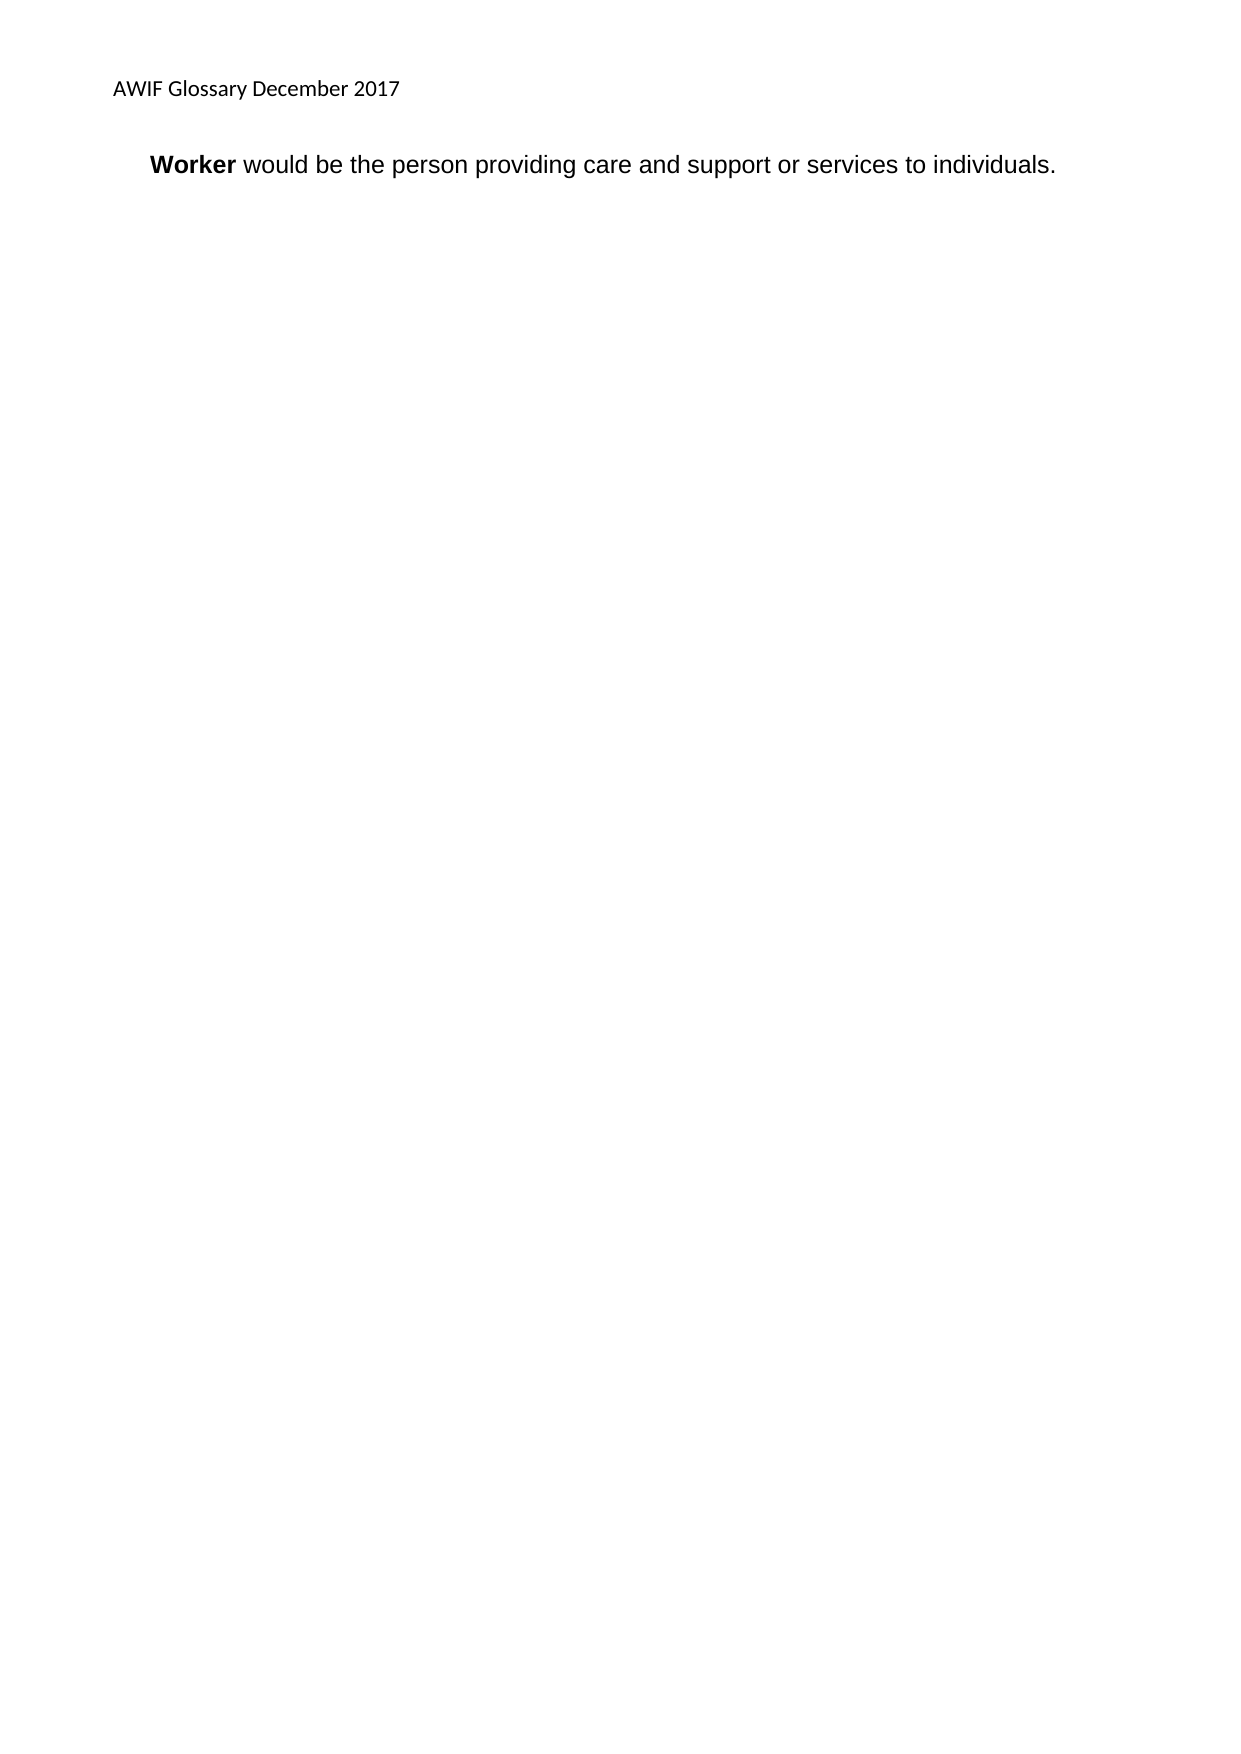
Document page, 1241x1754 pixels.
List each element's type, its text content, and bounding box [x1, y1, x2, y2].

text Worker would be the person providing care and support or services to individuals. [150, 150, 1090, 179]
